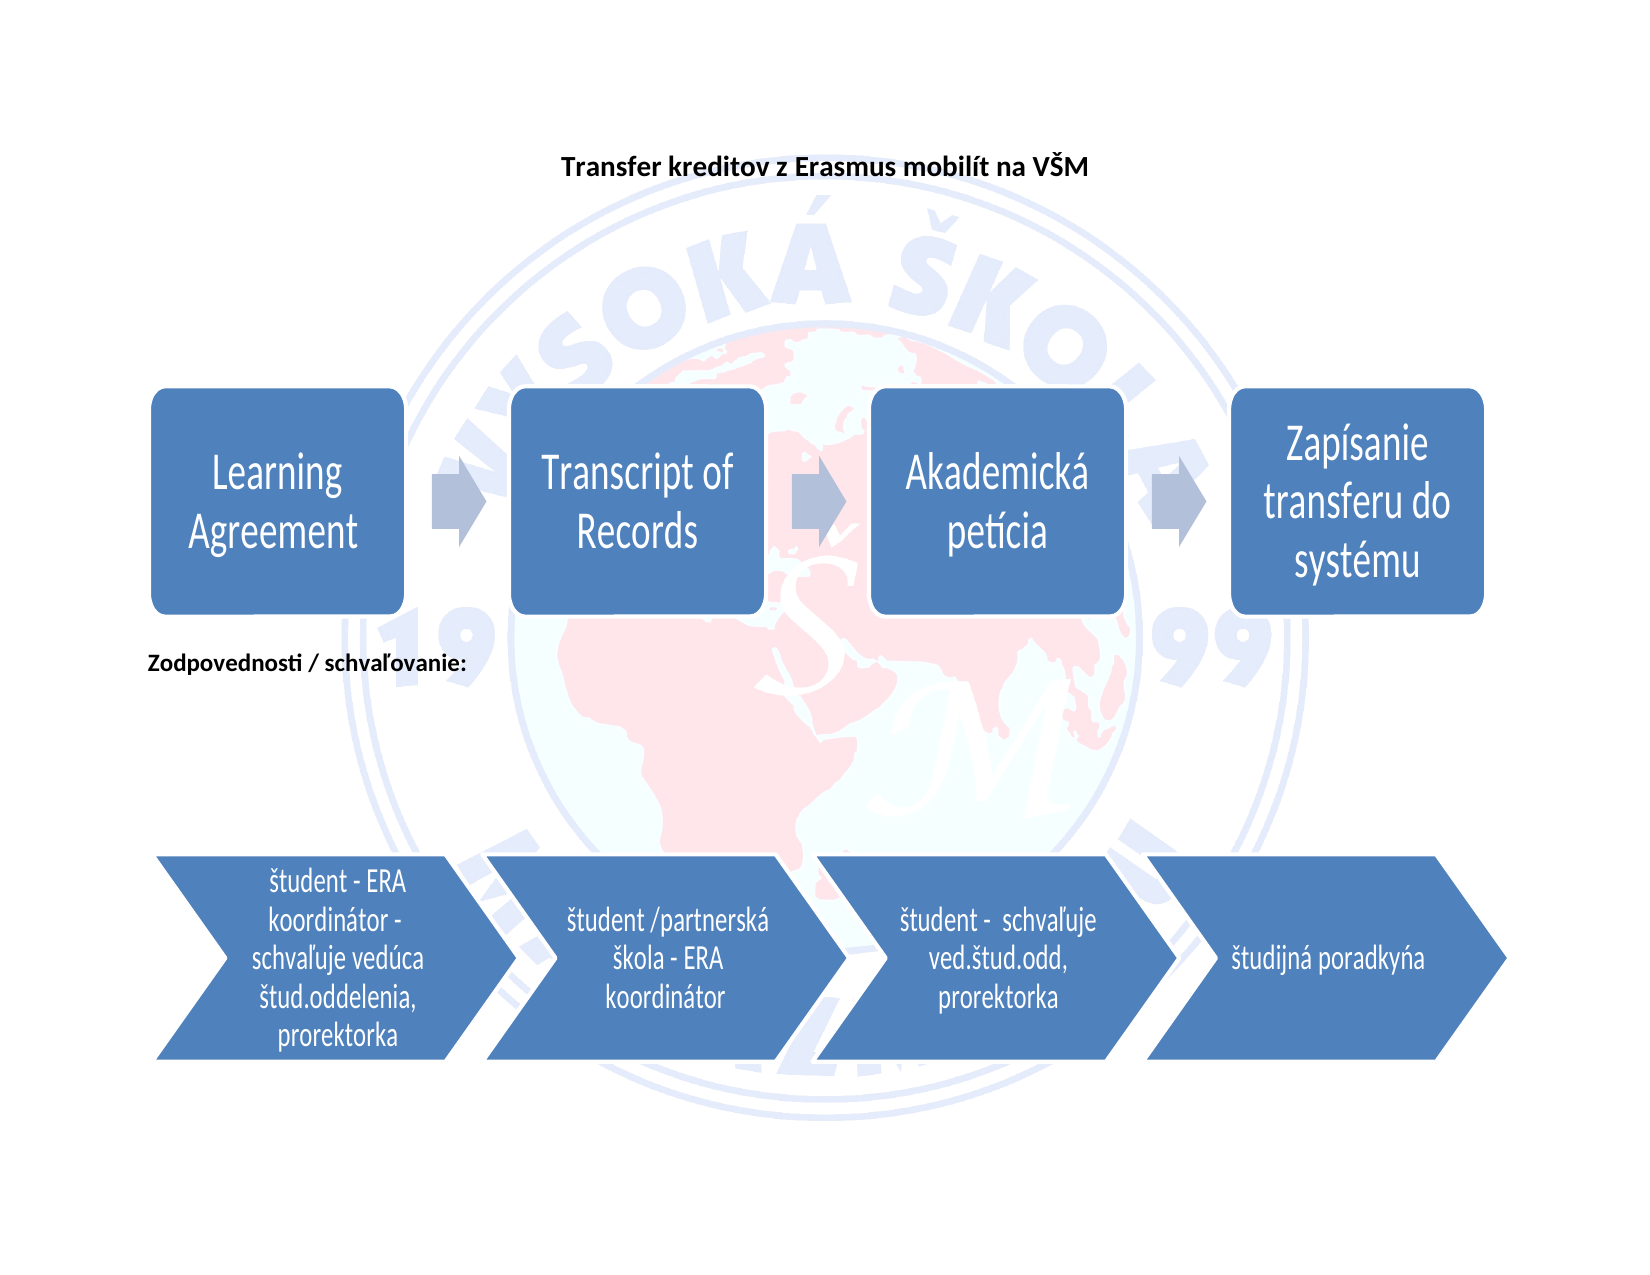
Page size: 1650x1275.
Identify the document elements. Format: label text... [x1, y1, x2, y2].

text Zodpovednosti / schvaľovanie: [148, 647, 1502, 677]
text Transfer kreditov z Erasmus mobilít na VŠM [148, 148, 1502, 183]
